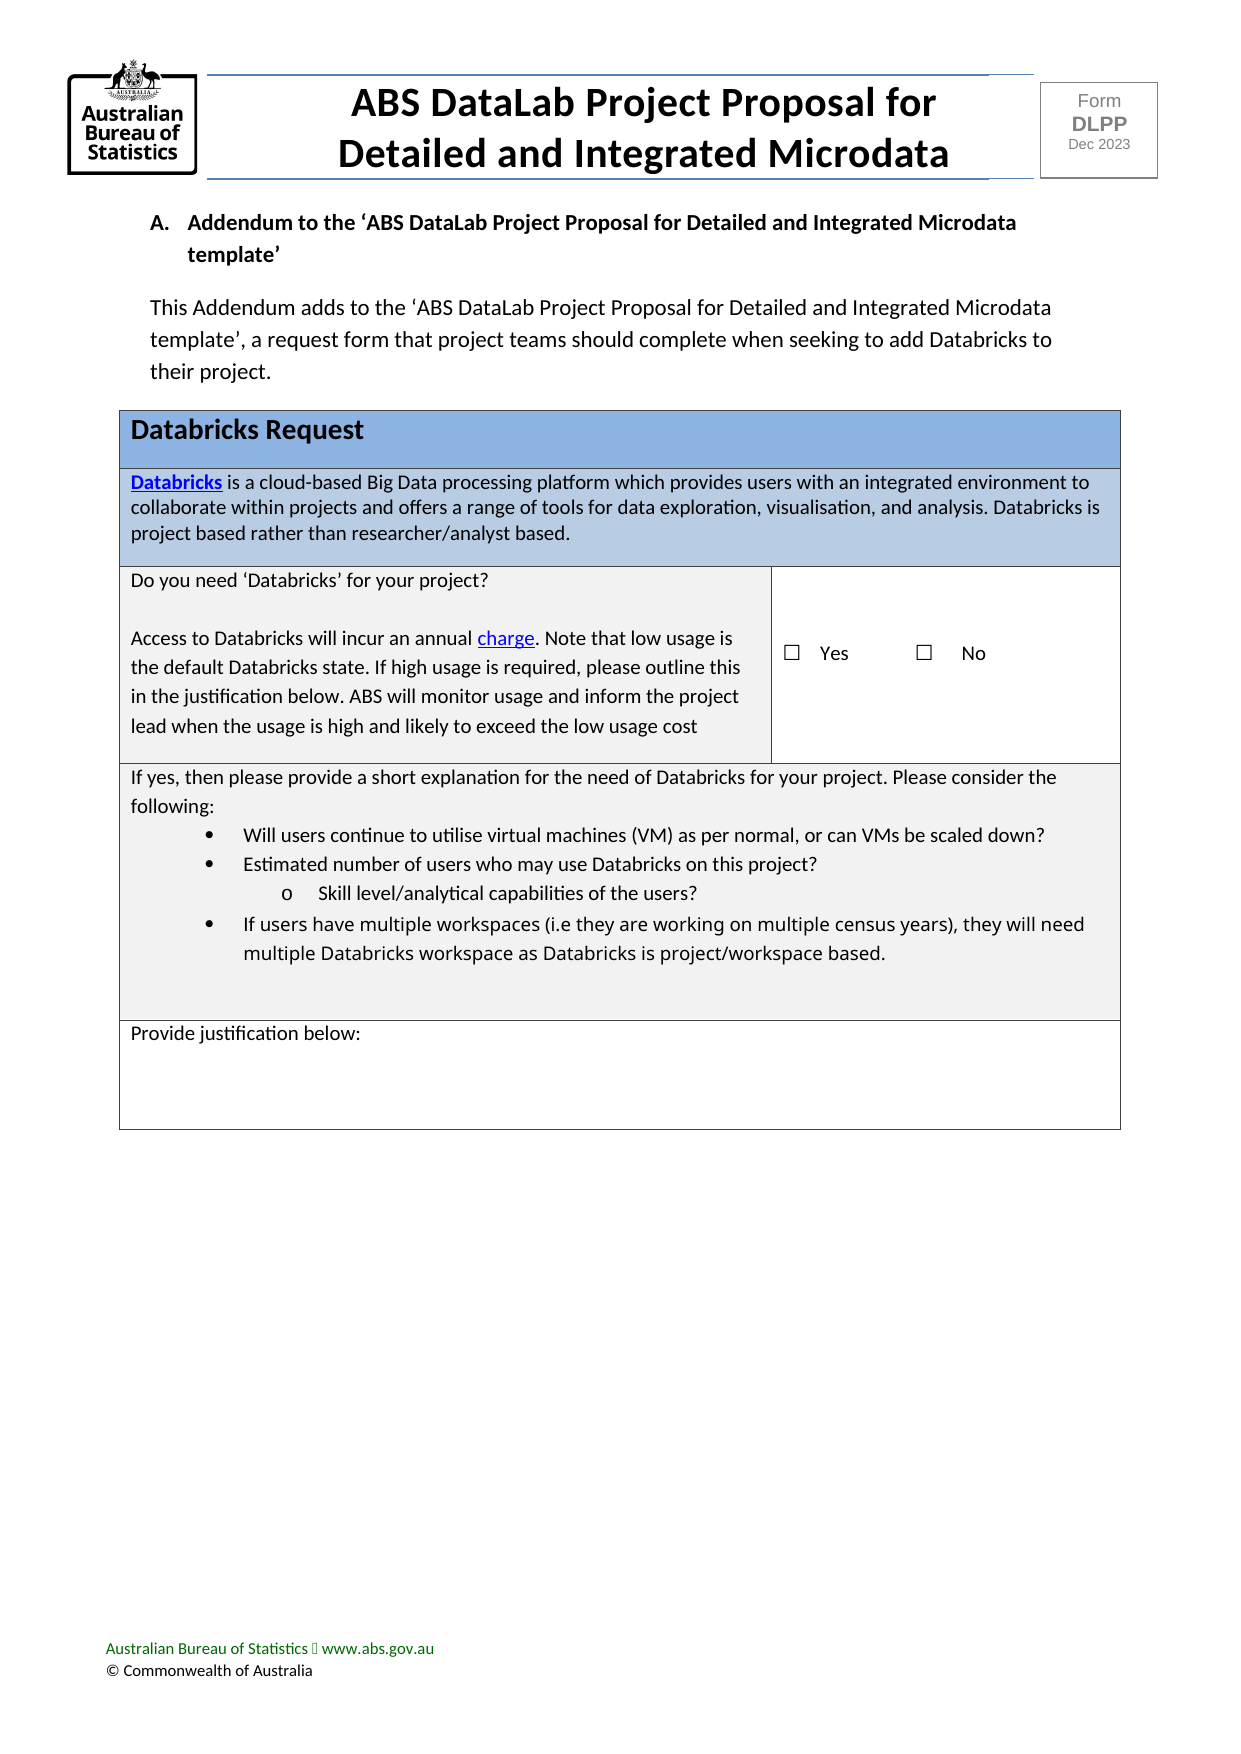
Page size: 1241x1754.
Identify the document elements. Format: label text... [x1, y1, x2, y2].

table_cell Provide justification below: [120, 1021, 1120, 1129]
picture [67, 59, 198, 175]
table_cell Do you need ‘Databricks’ for your project? Access to Databricks will incur an annual charge. Note that low usage is the default Databricks state. If high usage is required, please outline this in the justification below. ABS will monitor usage and inform the project lead when the usage is high and likely to exceed the low usage cost [120, 567, 771, 763]
list Addendum to the ‘ABS DataLab Project Proposal for Detailed and Integrated Microdata template’ [150, 208, 1090, 268]
table_cell If yes, then please provide a short explanation for the need of Databricks for your project. Please consider the following: Will users continue to utilise virtual machines (VM) as per normal, or can VMs be scaled down? Estimated number of users who may use Databricks on this project? Skill level/analytical capabilities of the users? If users have multiple workspaces (i.e they are working on multiple census years), they will need multiple Databricks workspace as Databricks is project/workspace based. [120, 764, 1120, 1019]
text This Addendum adds to the ‘ABS DataLab Project Proposal for Detailed and Integrated Microdata template’, a request form that project teams should complete when seeking to add Databricks to their project. [150, 293, 1090, 385]
table_header Databricks Request [120, 411, 1120, 468]
table_cell Databricks is a cloud-based Big Data processing platform which provides users with an integrated environment to collaborate within projects and offers a range of tools for data exploration, visualisation, and analysis. Databricks is project based rather than researcher/analyst based. [120, 469, 1120, 566]
table_cell Yes No [772, 567, 1120, 763]
